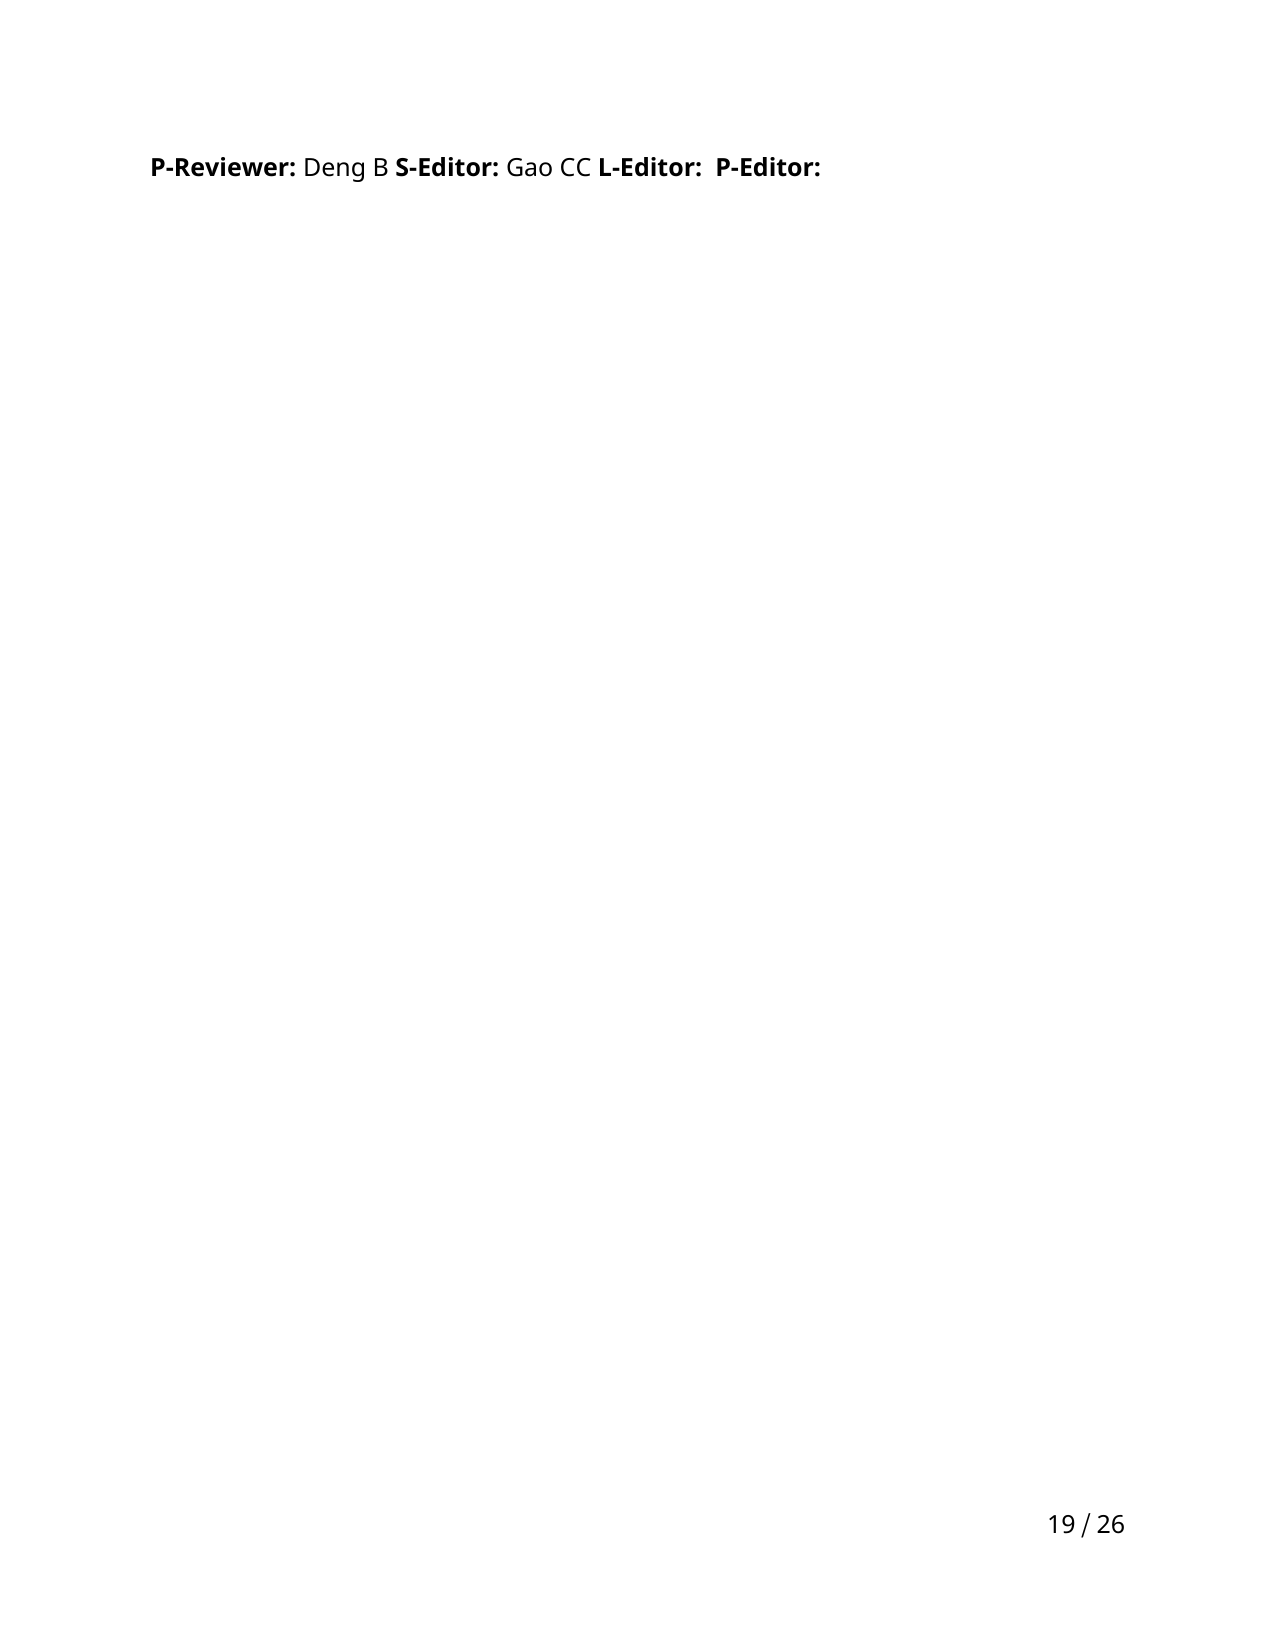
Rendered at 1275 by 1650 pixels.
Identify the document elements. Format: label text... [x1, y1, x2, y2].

text P-Reviewer: Deng B S-Editor: Gao CC L-Editor: P-Editor: [150, 150, 1125, 184]
